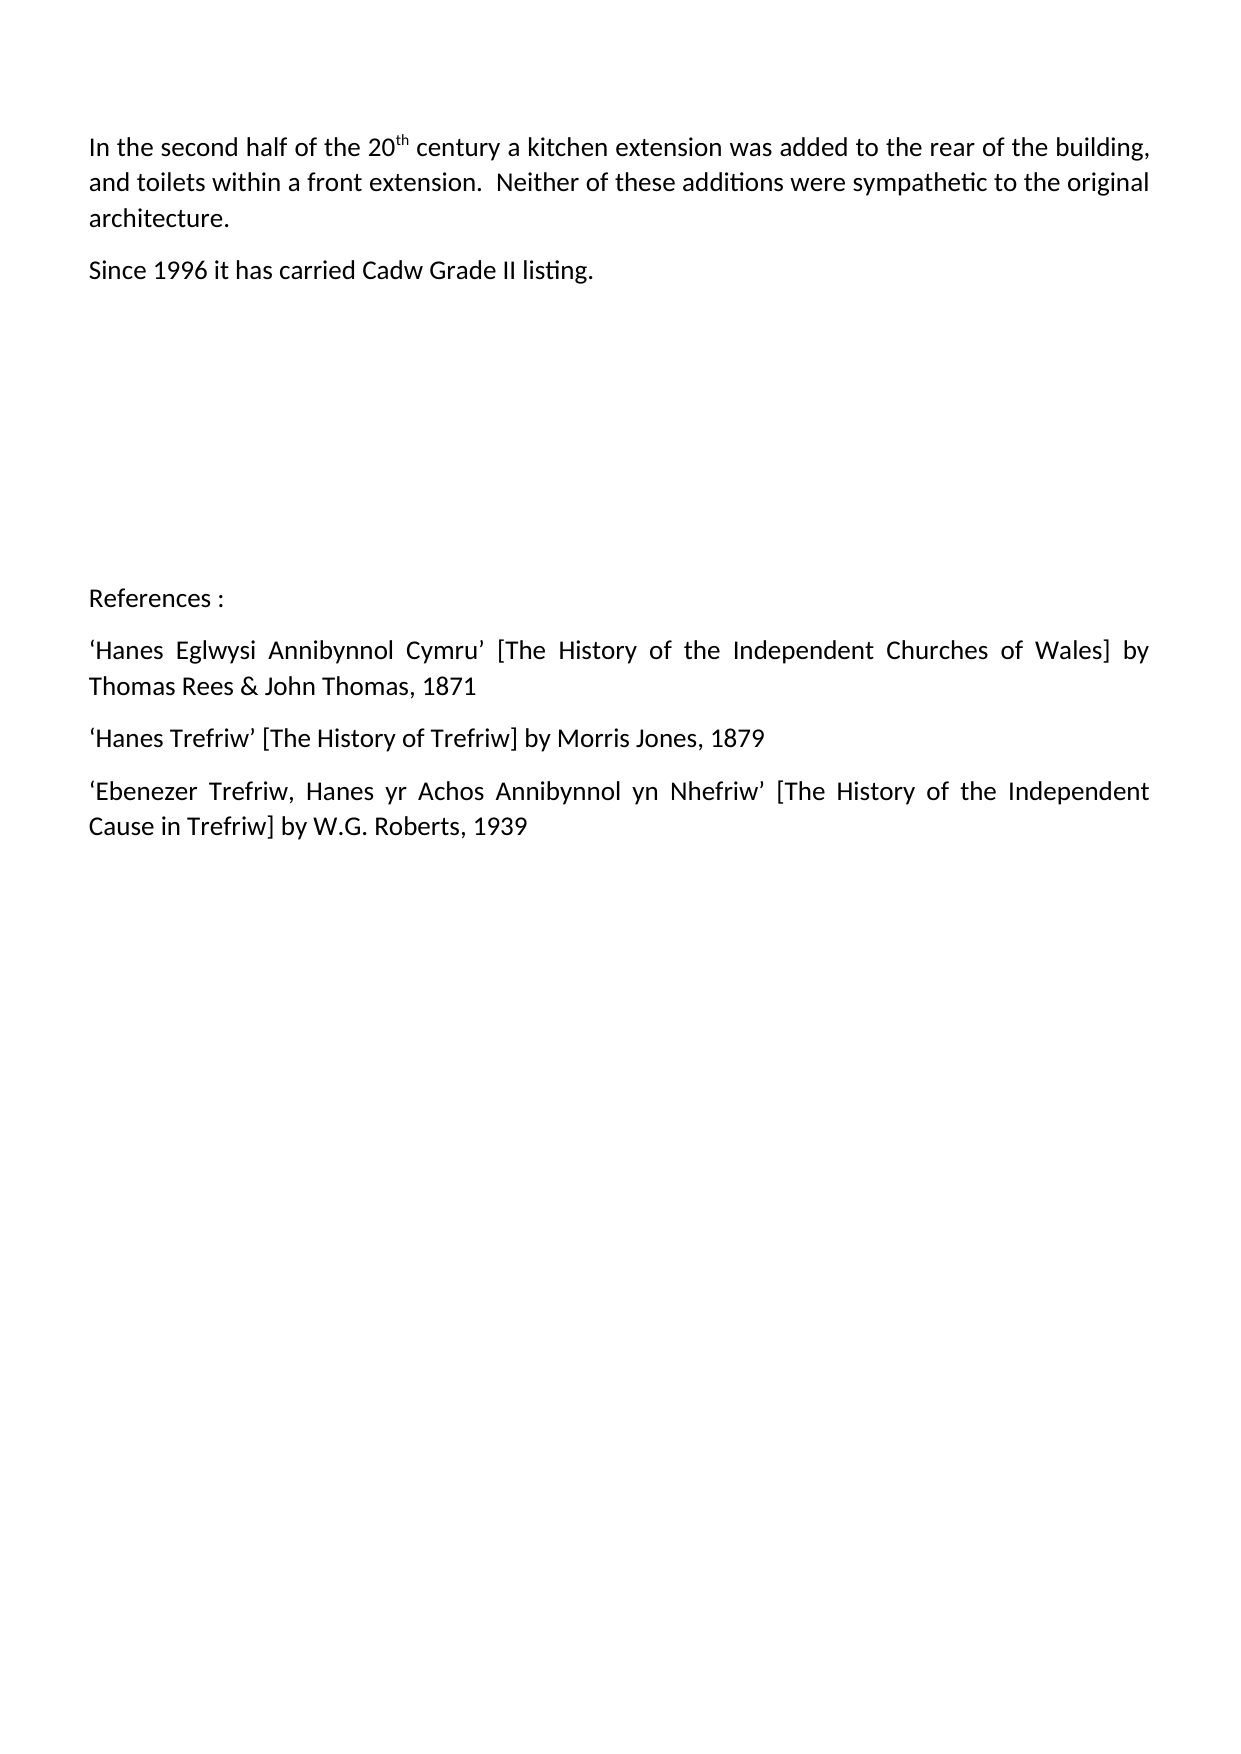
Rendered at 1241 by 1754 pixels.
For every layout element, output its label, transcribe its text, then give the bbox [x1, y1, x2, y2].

text ‘Ebenezer Trefriw, Hanes yr Achos Annibynnol yn Nhefriw’ [The History of the Independent Cause in Trefriw] by W.G. Roberts, 1939 [89, 774, 1152, 842]
text In the second half of the 20th century a kitchen extension was added to the rear of the building, and toilets within a front extension. Neither of these additions were sympathetic to the original architecture. [89, 130, 1152, 234]
text ‘Hanes Eglwysi Annibynnol Cymru’ [The History of the Independent Churches of Wales] by Thomas Rees & John Thomas, 1871 [89, 633, 1152, 702]
text Since 1996 it has carried Cadw Grade II listing. [89, 253, 1152, 286]
text References : [89, 581, 1152, 614]
text ‘Hanes Trefriw’ [The History of Trefriw] by Morris Jones, 1879 [89, 721, 1152, 754]
